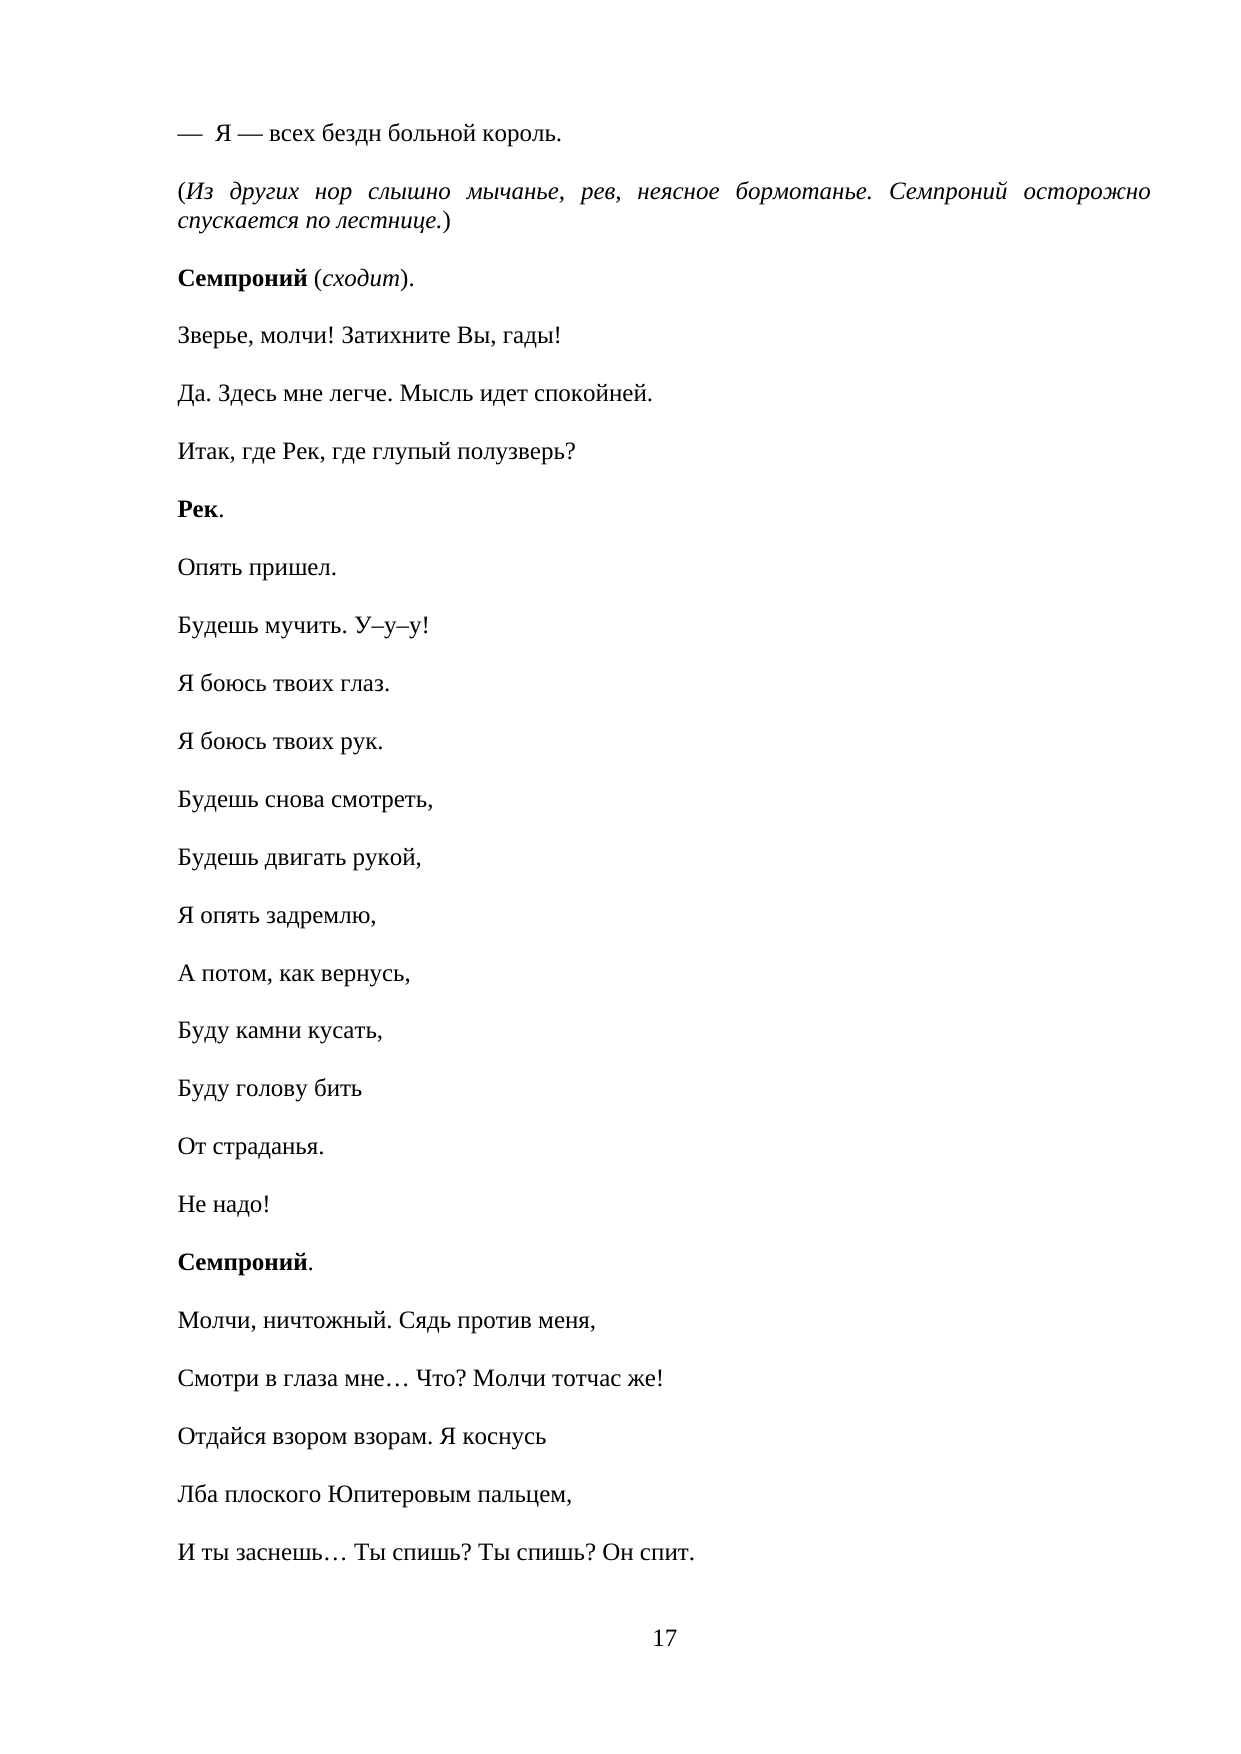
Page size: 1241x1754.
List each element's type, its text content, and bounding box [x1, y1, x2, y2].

text Отдайся взором взорам. Я коснусь [177, 1421, 1152, 1450]
text Семпроний (сходит). [177, 263, 1152, 291]
text Я боюсь твоих глаз. [177, 668, 1152, 697]
text А потом, как вернусь, [177, 958, 1152, 986]
text Молчи, ничтожный. Сядь против меня, [177, 1305, 1152, 1334]
text Я опять задремлю, [177, 900, 1152, 928]
text Не надо! [177, 1189, 1152, 1218]
text Да. Здесь мне легче. Мысль идет спокойней. [177, 378, 1152, 407]
text Лба плоского Юпитеровым пальцем, [177, 1479, 1152, 1508]
text Буду камни кусать, [177, 1016, 1152, 1044]
text Буду голову бить [177, 1073, 1152, 1102]
text Зверье, молчи! Затихните Вы, гады! [177, 321, 1152, 349]
text Будешь мучить. У–у–у! [177, 610, 1152, 639]
text Семпроний. [177, 1247, 1152, 1276]
text Рек. [177, 494, 1152, 523]
text И ты заснешь… Ты спишь? Ты спишь? Он спит. [177, 1537, 1152, 1566]
text От страданья. [177, 1131, 1152, 1160]
text Будешь двигать рукой, [177, 842, 1152, 871]
text Опять пришел. [177, 552, 1152, 581]
text — Я — всех бездн больной король. [177, 118, 1152, 147]
text Я боюсь твоих рук. [177, 726, 1152, 755]
text Будешь снова смотреть, [177, 784, 1152, 813]
text (Из других нор слышно мычанье, рев, неясное бормотанье. Семпроний осторожно спускается по лестнице.) [177, 176, 1152, 233]
text Смотри в глаза мне… Что? Молчи тотчас же! [177, 1363, 1152, 1392]
text Итак, где Рек, где глупый полузверь? [177, 436, 1152, 465]
